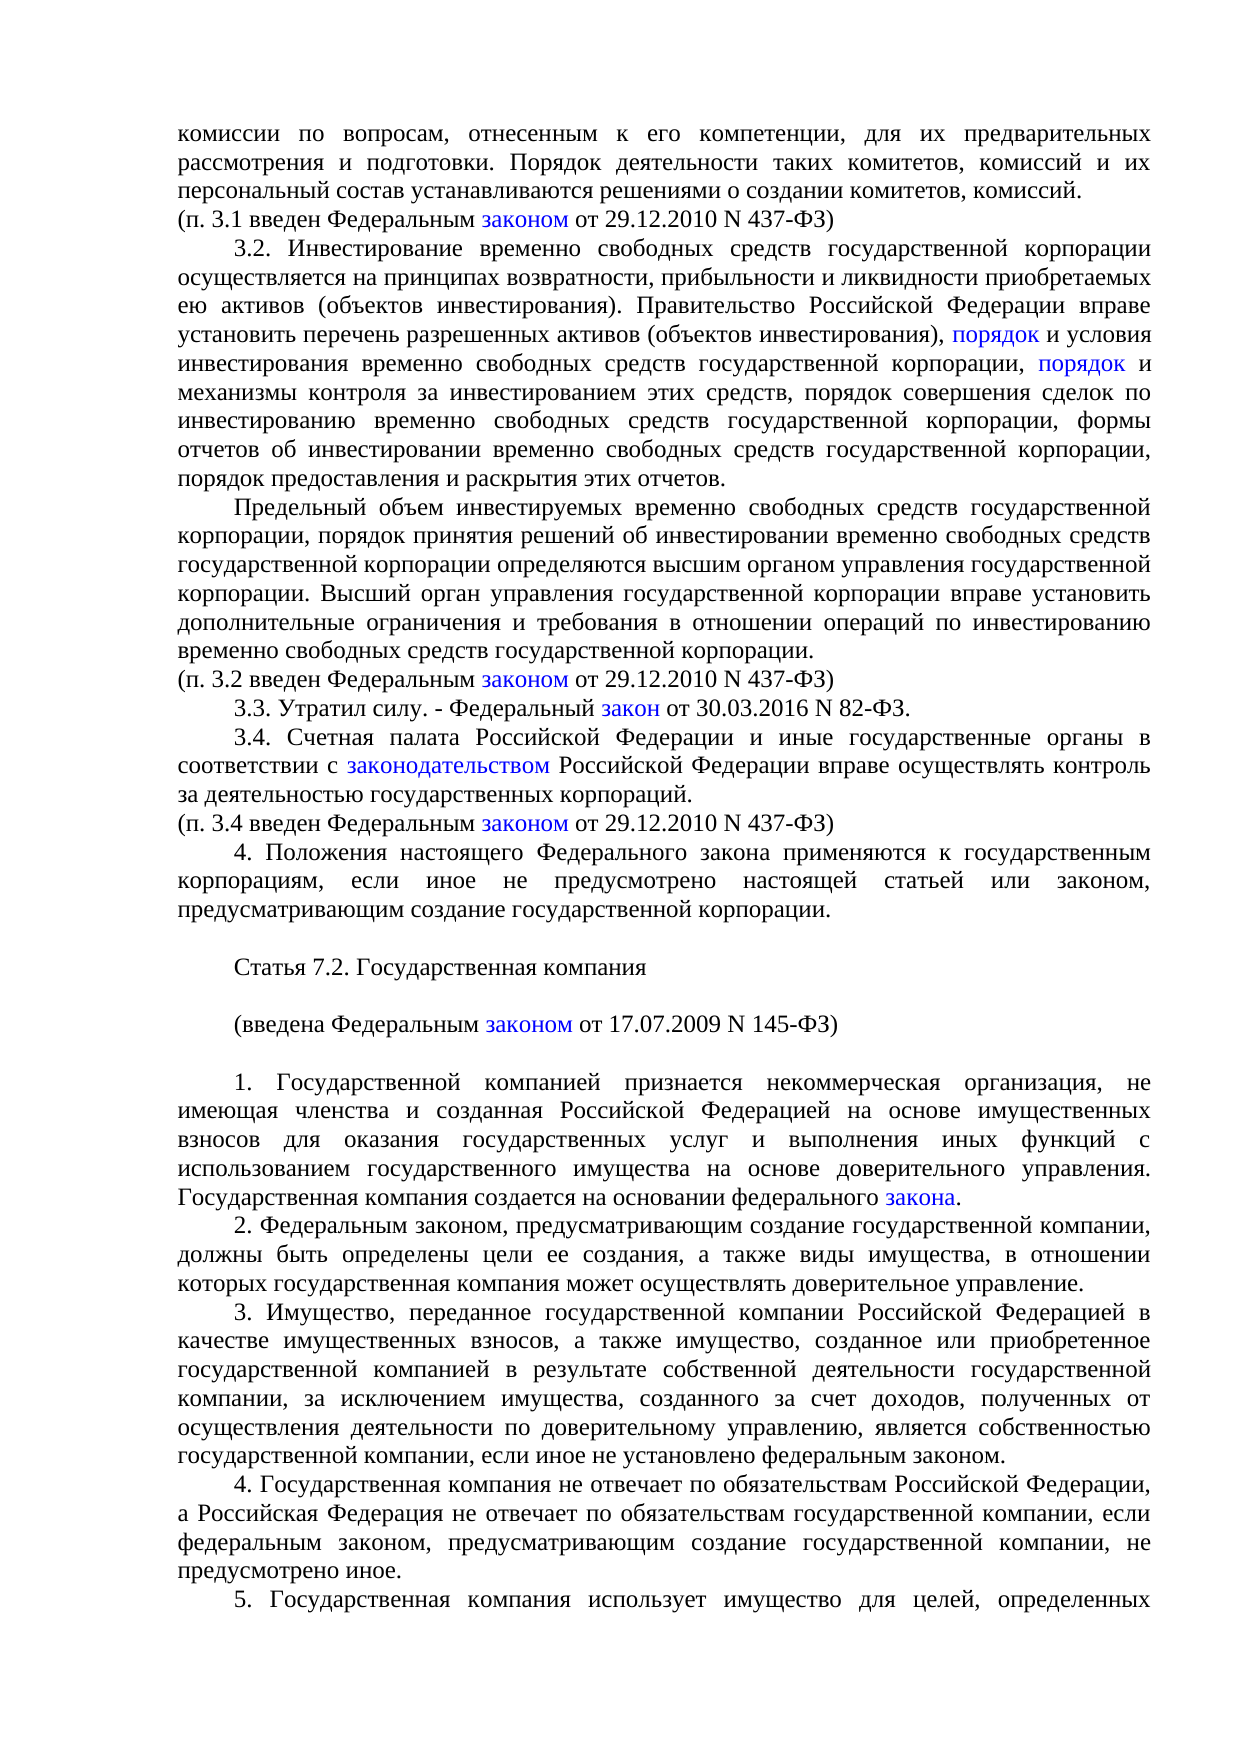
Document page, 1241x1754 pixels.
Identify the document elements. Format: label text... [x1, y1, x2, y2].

text 3.2. Инвестирование временно свободных средств государственной корпорации осуществляется на принципах возвратности, прибыльности и ликвидности приобретаемых ею активов (объектов инвестирования). Правительство Российской Федерации вправе установить перечень разрешенных активов (объектов инвестирования), порядок и условия инвестирования временно свободных средств государственной корпорации, порядок и механизмы контроля за инвестированием этих средств, порядок совершения сделок по инвестированию временно свободных средств государственной корпорации, формы отчетов об инвестировании временно свободных средств государственной корпорации, порядок предоставления и раскрытия этих отчетов. [177, 233, 1152, 492]
text Статья 7.2. Государственная компания [177, 952, 1152, 981]
text (п. 3.1 введен Федеральным законом от 29.12.2010 N 437-ФЗ) [177, 204, 1152, 233]
text 4. Положения настоящего Федерального закона применяются к государственным корпорациям, если иное не предусмотрено настоящей статьей или законом, предусматривающим создание государственной корпорации. [177, 837, 1152, 923]
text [177, 118, 1152, 204]
text 2. Федеральным законом, предусматривающим создание государственной компании, должны быть определены цели ее создания, а также виды имущества, в отношении которых государственная компания может осуществлять доверительное управление. [177, 1211, 1152, 1297]
text (введена Федеральным законом от 17.07.2009 N 145-ФЗ) [177, 1009, 1152, 1038]
text 3.3. Утратил силу. - Федеральный закон от 30.03.2016 N 82-ФЗ. [177, 693, 1152, 722]
text (п. 3.2 введен Федеральным законом от 29.12.2010 N 437-ФЗ) [177, 664, 1152, 693]
text 3.4. Счетная палата Российской Федерации и иные государственные органы в соответствии с законодательством Российской Федерации вправе осуществлять контроль за деятельностью государственных корпораций. [177, 722, 1152, 808]
text 1. Государственной компанией признается некоммерческая организация, не имеющая членства и созданная Российской Федерацией на основе имущественных взносов для оказания государственных услуг и выполнения иных функций с использованием государственного имущества на основе доверительного управления. Государственная компания создается на основании федерального закона. [177, 1067, 1152, 1211]
text 4. Государственная компания не отвечает по обязательствам Российской Федерации, а Российская Федерация не отвечает по обязательствам государственной компании, если федеральным законом, предусматривающим создание государственной компании, не предусмотрено иное. [177, 1469, 1152, 1584]
text (п. 3.4 введен Федеральным законом от 29.12.2010 N 437-ФЗ) [177, 808, 1152, 837]
text Предельный объем инвестируемых временно свободных средств государственной корпорации, порядок принятия решений об инвестировании временно свободных средств государственной корпорации определяются высшим органом управления государственной корпорации. Высший орган управления государственной корпорации вправе установить дополнительные ограничения и требования в отношении операций по инвестированию временно свободных средств государственной корпорации. [177, 492, 1152, 664]
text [177, 1584, 1152, 1613]
text 3. Имущество, переданное государственной компании Российской Федерацией в качестве имущественных взносов, а также имущество, созданное или приобретенное государственной компанией в результате собственной деятельности государственной компании, за исключением имущества, созданного за счет доходов, полученных от осуществления деятельности по доверительному управлению, является собственностью государственной компании, если иное не установлено федеральным законом. [177, 1297, 1152, 1469]
